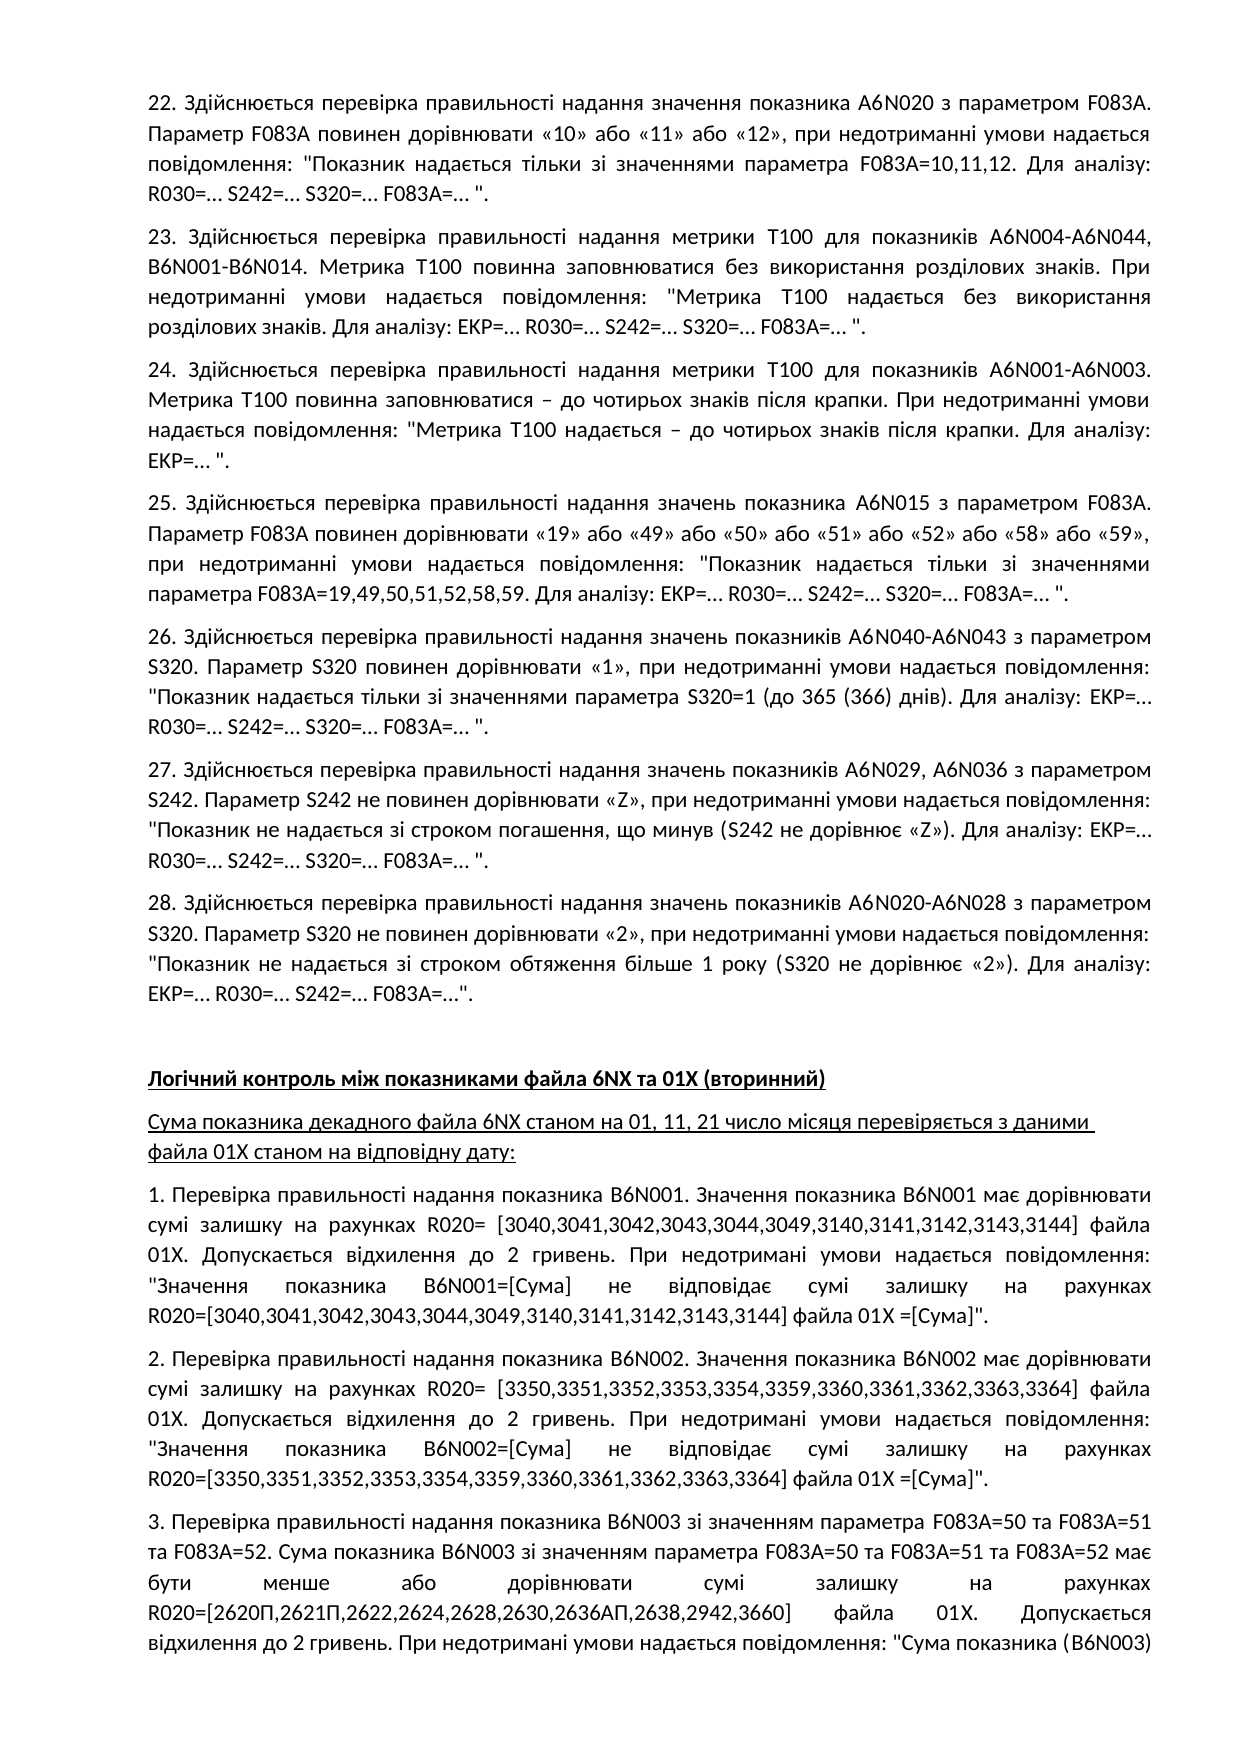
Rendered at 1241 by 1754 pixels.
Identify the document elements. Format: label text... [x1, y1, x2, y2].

text 25. Здійснюється перевірка правильності надання значень показника A6N015 з параметром F083A. Параметр F083A повинен дорівнювати «19» або «49» або «50» або «51» або «52» або «58» або «59», при недотриманні умови надається повідомлення: "Показник надається тільки зі значеннями параметра F083A=19,49,50,51,52,58,59. Для аналізу: EKP=… R030=… S242=… S320=… F083A=… ". [148, 488, 1152, 607]
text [148, 1507, 1152, 1656]
text Сума показника декадного файла 6NX станом на 01, 11, 21 число місяця перевіряється з даними файла 01X станом на відповідну дату: [148, 1107, 1152, 1166]
text Логічний контроль між показниками файла 6NX та 01X (вторинний) [148, 1064, 1152, 1093]
text 23. Здійснюється перевірка правильності надання метрики T100 для показників A6N004-A6N044, B6N001-B6N014. Метрика T100 повинна заповнюватися без використання розділових знаків. При недотриманні умови надається повідомлення: "Метрика T100 надається без використання розділових знаків. Для аналізу: EKP=… R030=… S242=… S320=… F083A=… ". [148, 222, 1152, 341]
text 26. Здійснюється перевірка правильності надання значень показників A6N040-A6N043 з параметром S320. Параметр S320 повинен дорівнювати «1», при недотриманні умови надається повідомлення: "Показник надається тільки зі значеннями параметра S320=1 (до 365 (366) днів). Для аналізу: EKP=… R030=… S242=… S320=… F083A=… ". [148, 622, 1152, 741]
text 28. Здійснюється перевірка правильності надання значень показників A6N020-A6N028 з параметром S320. Параметр S320 не повинен дорівнювати «2», при недотриманні умови надається повідомлення: "Показник не надається зі строком обтяження більше 1 року (S320 не дорівнює «2»). Для аналізу: EKP=… R030=… S242=… F083A=…". [148, 888, 1152, 1007]
text 2. Перевірка правильності надання показника B6N002. Значення показника B6N002 має дорівнювати сумі залишку на рахунках R020= [3350,3351,3352,3353,3354,3359,3360,3361,3362,3363,3364] файла 01X. Допускається відхилення до 2 гривень. При недотримані умови надається повідомлення: "Значення показника B6N002=[Сума] не відповідає сумі залишку на рахунках R020=[3350,3351,3352,3353,3354,3359,3360,3361,3362,3363,3364] файла 01X =[Сума]". [148, 1344, 1152, 1493]
text 22. Здійснюється перевірка правильності надання значення показника A6N020 з параметром F083A. Параметр F083A повинен дорівнювати «10» або «11» або «12», при недотриманні умови надається повідомлення: "Показник надається тільки зі значеннями параметра F083A=10,11,12. Для аналізу: R030=… S242=… S320=… F083A=… ". [148, 88, 1152, 207]
text 1. Перевірка правильності надання показника B6N001. Значення показника B6N001 має дорівнювати сумі залишку на рахунках R020= [3040,3041,3042,3043,3044,3049,3140,3141,3142,3143,3144] файла 01Х. Допускається відхилення до 2 гривень. При недотримані умови надається повідомлення: "Значення показника B6N001=[Сума] не відповідає сумі залишку на рахунках R020=[3040,3041,3042,3043,3044,3049,3140,3141,3142,3143,3144] файла 01X =[Сума]". [148, 1180, 1152, 1329]
text 27. Здійснюється перевірка правильності надання значень показників A6N029, A6N036 з параметром S242. Параметр S242 не повинен дорівнювати «Z», при недотриманні умови надається повідомлення: "Показник не надається зі строком погашення, що минув (S242 не дорівнює «Z»). Для аналізу: EKP=… R030=… S242=… S320=… F083A=… ". [148, 755, 1152, 874]
text 24. Здійснюється перевірка правильності надання метрики T100 для показників A6N001-A6N003. Метрика T100 повинна заповнюватися – до чотирьох знаків після крапки. При недотриманні умови надається повідомлення: "Метрика T100 надається – до чотирьох знаків після крапки. Для аналізу: EKP=… ". [148, 355, 1152, 474]
